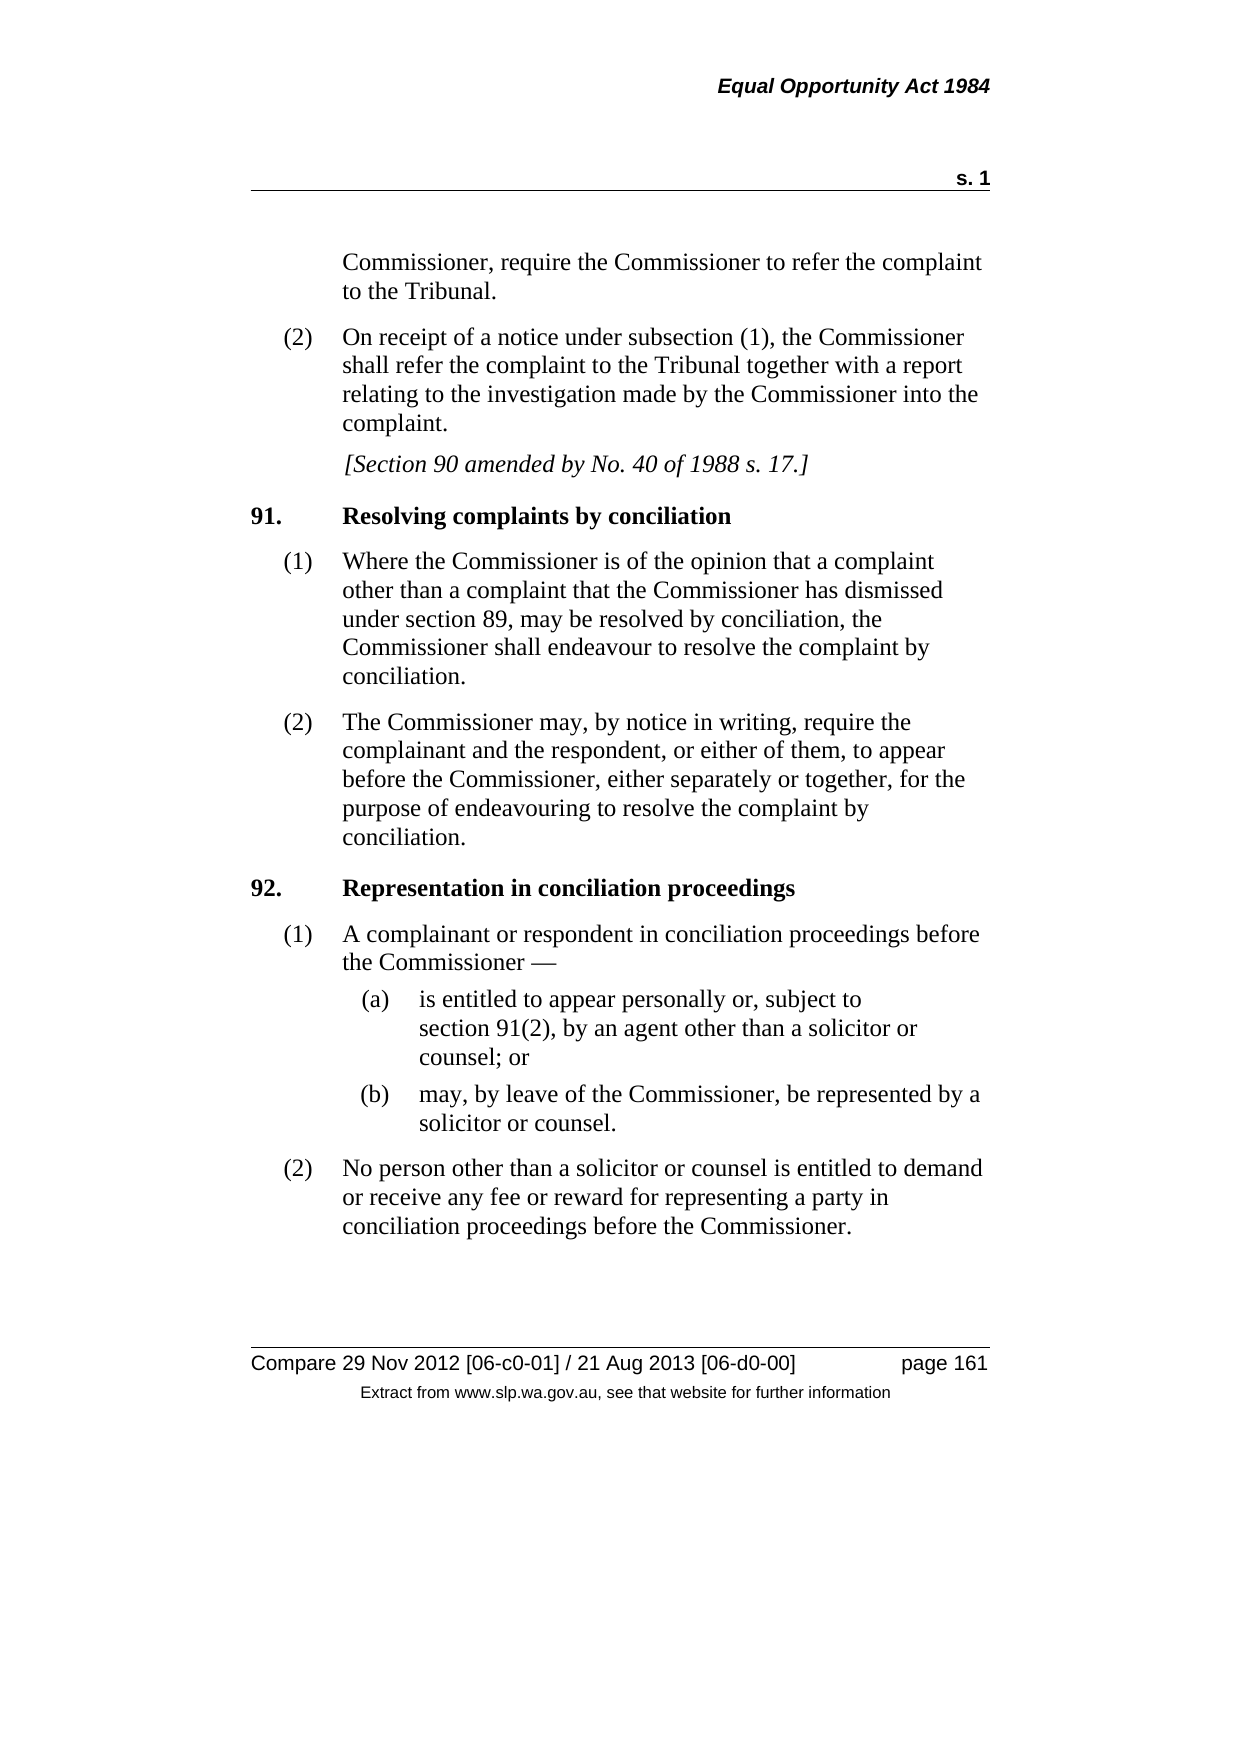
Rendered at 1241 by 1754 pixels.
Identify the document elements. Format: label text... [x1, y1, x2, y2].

text (2) The Commissioner may, by notice in writing, require the complainant and the respondent, or either of them, to appear before the Commissioner, either separately or together, for the purpose of endeavouring to resolve the complaint by conciliation. [251, 707, 990, 850]
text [251, 247, 990, 305]
subtitle 91. Resolving complaints by conciliation [251, 501, 990, 529]
text [Section 90 amended by No. 40 of 1988 s. 17.] [251, 449, 990, 478]
text (1) A complainant or respondent in conciliation proceedings before the Commissioner — [251, 919, 990, 976]
text (a) is entitled to appear personally or, subject to section 91(2), by an agent other than a solicitor or counsel; or [251, 984, 990, 1071]
text (1) Where the Commissioner is of the opinion that a complaint other than a complaint that the Commissioner has dismissed under section 89, may be resolved by conciliation, the Commissioner shall endeavour to resolve the complaint by conciliation. [251, 546, 990, 690]
text (2) No person other than a solicitor or counsel is entitled to demand or receive any fee or reward for representing a party in conciliation proceedings before the Commissioner. [251, 1153, 990, 1239]
text (b) may, by leave of the Commissioner, be represented by a solicitor or counsel. [251, 1079, 990, 1137]
text (2) On receipt of a notice under subsection (1), the Commissioner shall refer the complaint to the Tribunal together with a report relating to the investigation made by the Commissioner into the complaint. [251, 322, 990, 437]
subtitle 92. Representation in conciliation proceedings [251, 873, 990, 902]
